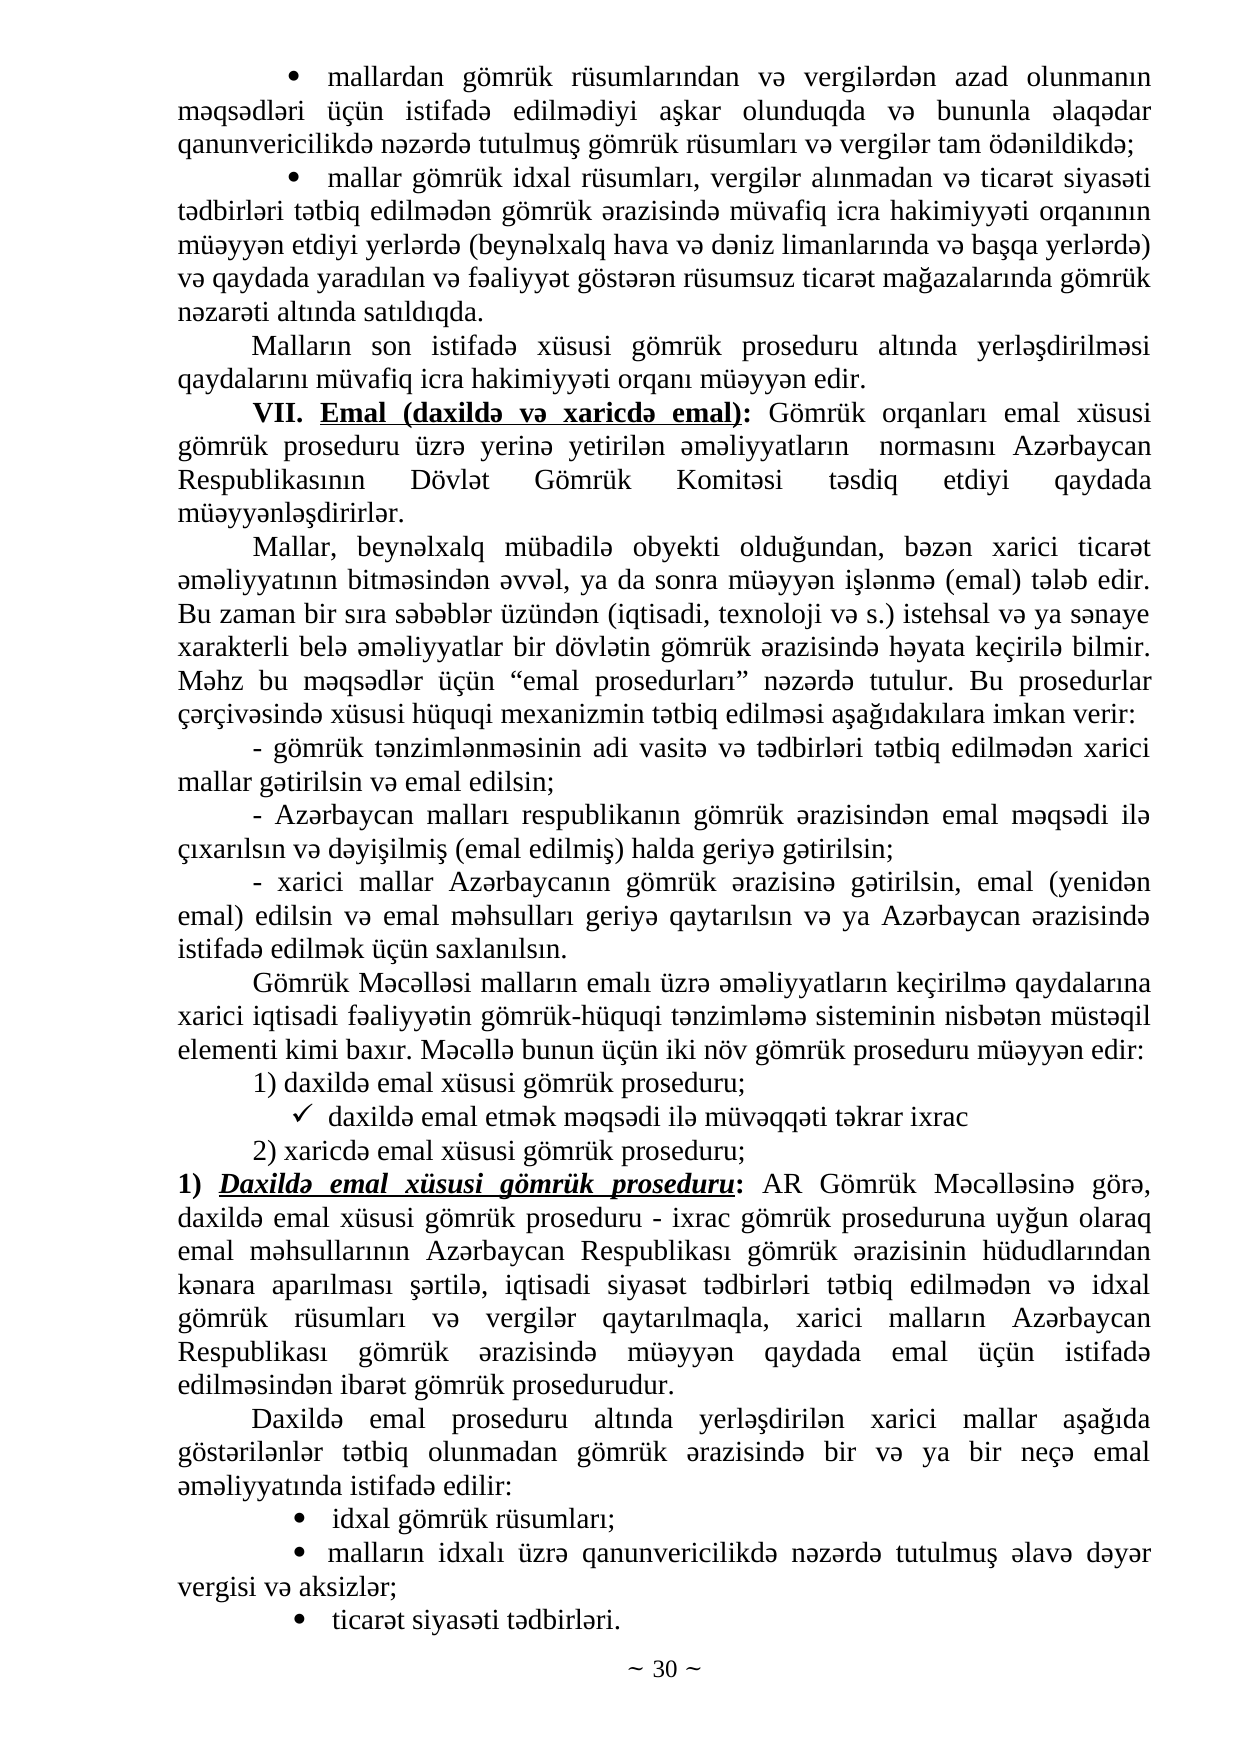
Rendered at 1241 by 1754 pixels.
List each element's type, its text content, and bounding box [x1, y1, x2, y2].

list daxildə emal etmək məqsədi ilə müvəqqəti təkrar ixrac [290, 1099, 1152, 1133]
list malların idxalı üzrə qanunvericilikdə nəzərdə tutulmuş əlavə dəyər vergisi və aksizlər; [177, 1535, 1152, 1602]
list mallar gömrük idxal rüsumları, vergilər alınmadan və ticarət siyasəti tədbirləri tətbiq edilmədən gömrük ərazisində müvafiq icra hakimiyyəti orqanının müəyyən etdiyi yerlərdə (beynəlxalq hava və dəniz limanlarında və başqa yerlərdə) və qaydada yaradılan və fəaliyyət göstərən rüsumsuz ticarət mağazalarında gömrük nəzarəti altında satıldıqda. [177, 160, 1152, 328]
text 1) daxildə emal xüsusi gömrük proseduru; [177, 1066, 1152, 1099]
text 1) Daxildə emal xüsusi gömrük proseduru: AR Gömrük Məcəlləsinə görə, daxildə emal xüsusi gömrük proseduru - ixrac gömrük proseduruna uyğun olaraq emal məhsullarının Azərbaycan Respublikası gömrük ərazisinin hüdudlarından kənara aparılması şərtilə, iqtisadi siyasət tədbirləri tətbiq edilmədən və idxal gömrük rüsumları və vergilər qaytarılmaqla, xarici malların Azərbaycan Respublikası gömrük ərazisində müəyyən qaydada emal üçün istifadə edilməsindən ibarət gömrük prosedurudur. [177, 1166, 1152, 1401]
list mallardan gömrük rüsumlarından və vergilərdən azad olunmanın məqsədləri üçün istifadə edilmədiyi aşkar olunduqda və bununla əlaqədar qanunvericilikdə nəzərdə tutulmuş gömrük rüsumları və vergilər tam ödənildikdə; [177, 59, 1152, 160]
text - gömrük tənzimlənməsinin adi vasitə və tədbirləri tətbiq edilmədən xarici mallar gətirilsin və emal edilsin; [177, 730, 1152, 797]
text Daxildə emal proseduru altında yerləşdirilən xarici mallar aşağıda göstərilənlər tətbiq olunmadan gömrük ərazisində bir və ya bir neçə emal əməliyyatında istifadə edilir: [177, 1401, 1152, 1502]
text Mallar, beynəlxalq mübadilə obyekti olduğundan, bəzən xarici ticarət əməliyyatının bitməsindən əvvəl, ya da sonra müəyyən işlənmə (emal) tələb edir. Bu zaman bir sıra səbəblər üzündən (iqtisadi, texnoloji və s.) istehsal və ya sənaye xarakterli belə əməliyyatlar bir dövlətin gömrük ərazisində həyata keçirilə bilmir. Məhz bu məqsədlər üçün “emal prosedurları” nəzərdə tutulur. Bu prosedurlar çərçivəsində xüsusi hüquqi mexanizmin tətbiq edilməsi aşağıdakılara imkan verir: [177, 529, 1152, 730]
text Gömrük Məcəlləsi malların emalı üzrə əməliyyatların keçirilmə qaydalarına xarici iqtisadi fəaliyyətin gömrük-hüquqi tənzimləmə sisteminin nisbətən müstəqil elementi kimi baxır. Məcəllə bunun üçün iki növ gömrük proseduru müəyyən edir: [177, 965, 1152, 1066]
text - Azərbaycan malları respublikanın gömrük ərazisindən emal məqsədi ilə çıxarılsın və dəyişilmiş (emal edilmiş) halda geriyə gətirilsin; [177, 797, 1152, 864]
text VII. Emal (daxildə və xaricdə emal): Gömrük orqanları emal xüsusi gömrük proseduru üzrə yerinə yetirilən əməliyyatların normasını Azərbaycan Respublikasının Dövlət Gömrük Komitəsi təsdiq etdiyi qaydada müəyyənləşdirirlər. [177, 395, 1152, 529]
text Malların son istifadə xüsusi gömrük proseduru altında yerləşdirilməsi qaydalarını müvafiq icra hakimiyyəti orqanı müəyyən edir. [177, 328, 1152, 395]
list idxal gömrük rüsumları; [294, 1502, 1152, 1535]
text - xarici mallar Azərbaycanın gömrük ərazisinə gətirilsin, emal (yenidən emal) edilsin və emal məhsulları geriyə qaytarılsın və ya Azərbaycan ərazisində istifadə edilmək üçün saxlanılsın. [177, 864, 1152, 965]
text 2) xaricdə emal xüsusi gömrük proseduru; [177, 1133, 1152, 1166]
list ticarət siyasəti tədbirləri. [294, 1602, 1152, 1636]
